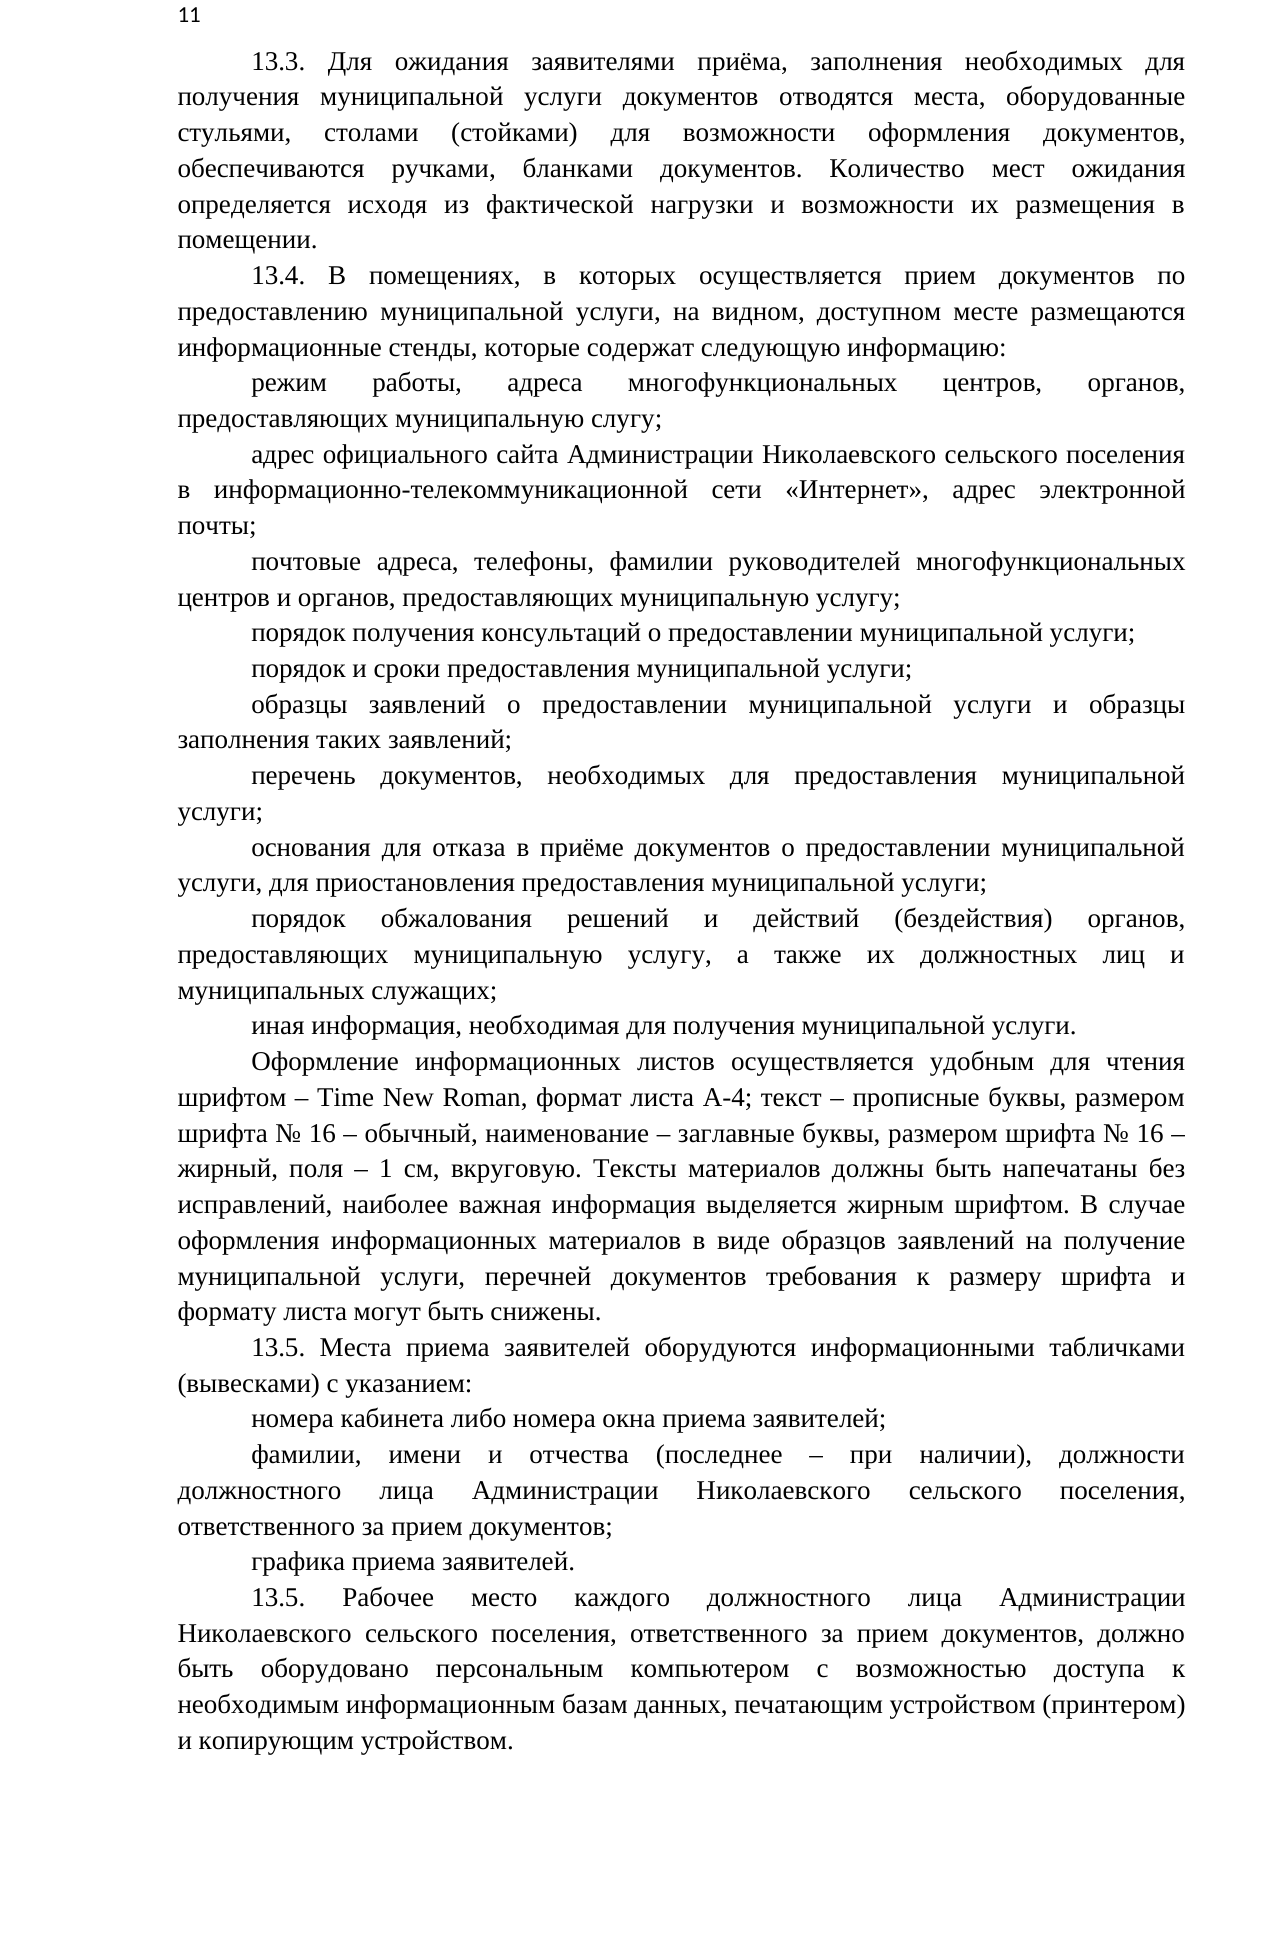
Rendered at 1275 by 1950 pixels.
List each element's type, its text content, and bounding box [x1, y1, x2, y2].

text Оформление информационных листов осуществляется удобным для чтения шрифтом – Time New Roman, формат листа А-4; текст – прописные буквы, размером шрифта № 16 – обычный, наименование – заглавные буквы, размером шрифта № 16 – жирный, поля – 1 см, вкруговую. Тексты материалов должны быть напечатаны без исправлений, наиболее важная информация выделяется жирным шрифтом. В случае оформления информационных материалов в виде образцов заявлений на получение муниципальной услуги, перечней документов требования к размеру шрифта и формату листа могут быть снижены. [177, 1045, 1186, 1326]
text иная информация, необходимая для получения муниципальной услуги. [177, 1009, 1186, 1041]
text образцы заявлений о предоставлении муниципальной услуги и образцы заполнения таких заявлений; [177, 688, 1186, 755]
text режим работы, адреса многофункциональных центров, органов, предоставляющих муниципальную слугу; [177, 366, 1186, 433]
text порядок обжалования решений и действий (бездействия) органов, предоставляющих муниципальную услугу, а также их должностных лиц и муниципальных служащих; [177, 902, 1186, 1005]
text 13.5. Места приема заявителей оборудуются информационными табличками (вывесками) с указанием: [177, 1331, 1186, 1398]
text номера кабинета либо номера окна приема заявителей; [177, 1402, 1186, 1434]
text почтовые адреса, телефоны, фамилии руководителей многофункциональных центров и органов, предоставляющих муниципальную услугу; [177, 545, 1186, 612]
text 13.5. Рабочее место каждого должностного лица Администрации Николаевского сельского поселения, ответственного за прием документов, должно быть оборудовано персональным компьютером с возможностью доступа к необходимым информационным базам данных, печатающим устройством (принтером) и копирующим устройством. [177, 1581, 1186, 1755]
text 13.4. В помещениях, в которых осуществляется прием документов по предоставлению муниципальной услуги, на видном, доступном месте размещаются информационные стенды, которые содержат следующую информацию: [177, 259, 1186, 362]
text адрес официального сайта Администрации Николаевского сельского поселения в информационно-телекоммуникационной сети «Интернет», адрес электронной почты; [177, 438, 1186, 540]
text порядок получения консультаций о предоставлении муниципальной услуги; [177, 616, 1186, 648]
text перечень документов, необходимых для предоставления муниципальной услуги; [177, 759, 1186, 826]
text фамилии, имени и отчества (последнее – при наличии), должности должностного лица Администрации Николаевского сельского поселения, ответственного за прием документов; [177, 1438, 1186, 1541]
text 13.3. Для ожидания заявителями приёма, заполнения необходимых для получения муниципальной услуги документов отводятся места, оборудованные стульями, столами (стойками) для возможности оформления документов, обеспечиваются ручками, бланками документов. Количество мест ожидания определяется исходя из фактической нагрузки и возможности их размещения в помещении. [177, 45, 1186, 254]
text основания для отказа в приёме документов о предоставлении муниципальной услуги, для приостановления предоставления муниципальной услуги; [177, 831, 1186, 898]
text порядок и сроки предоставления муниципальной услуги; [177, 652, 1186, 683]
text графика приема заявителей. [177, 1545, 1186, 1577]
